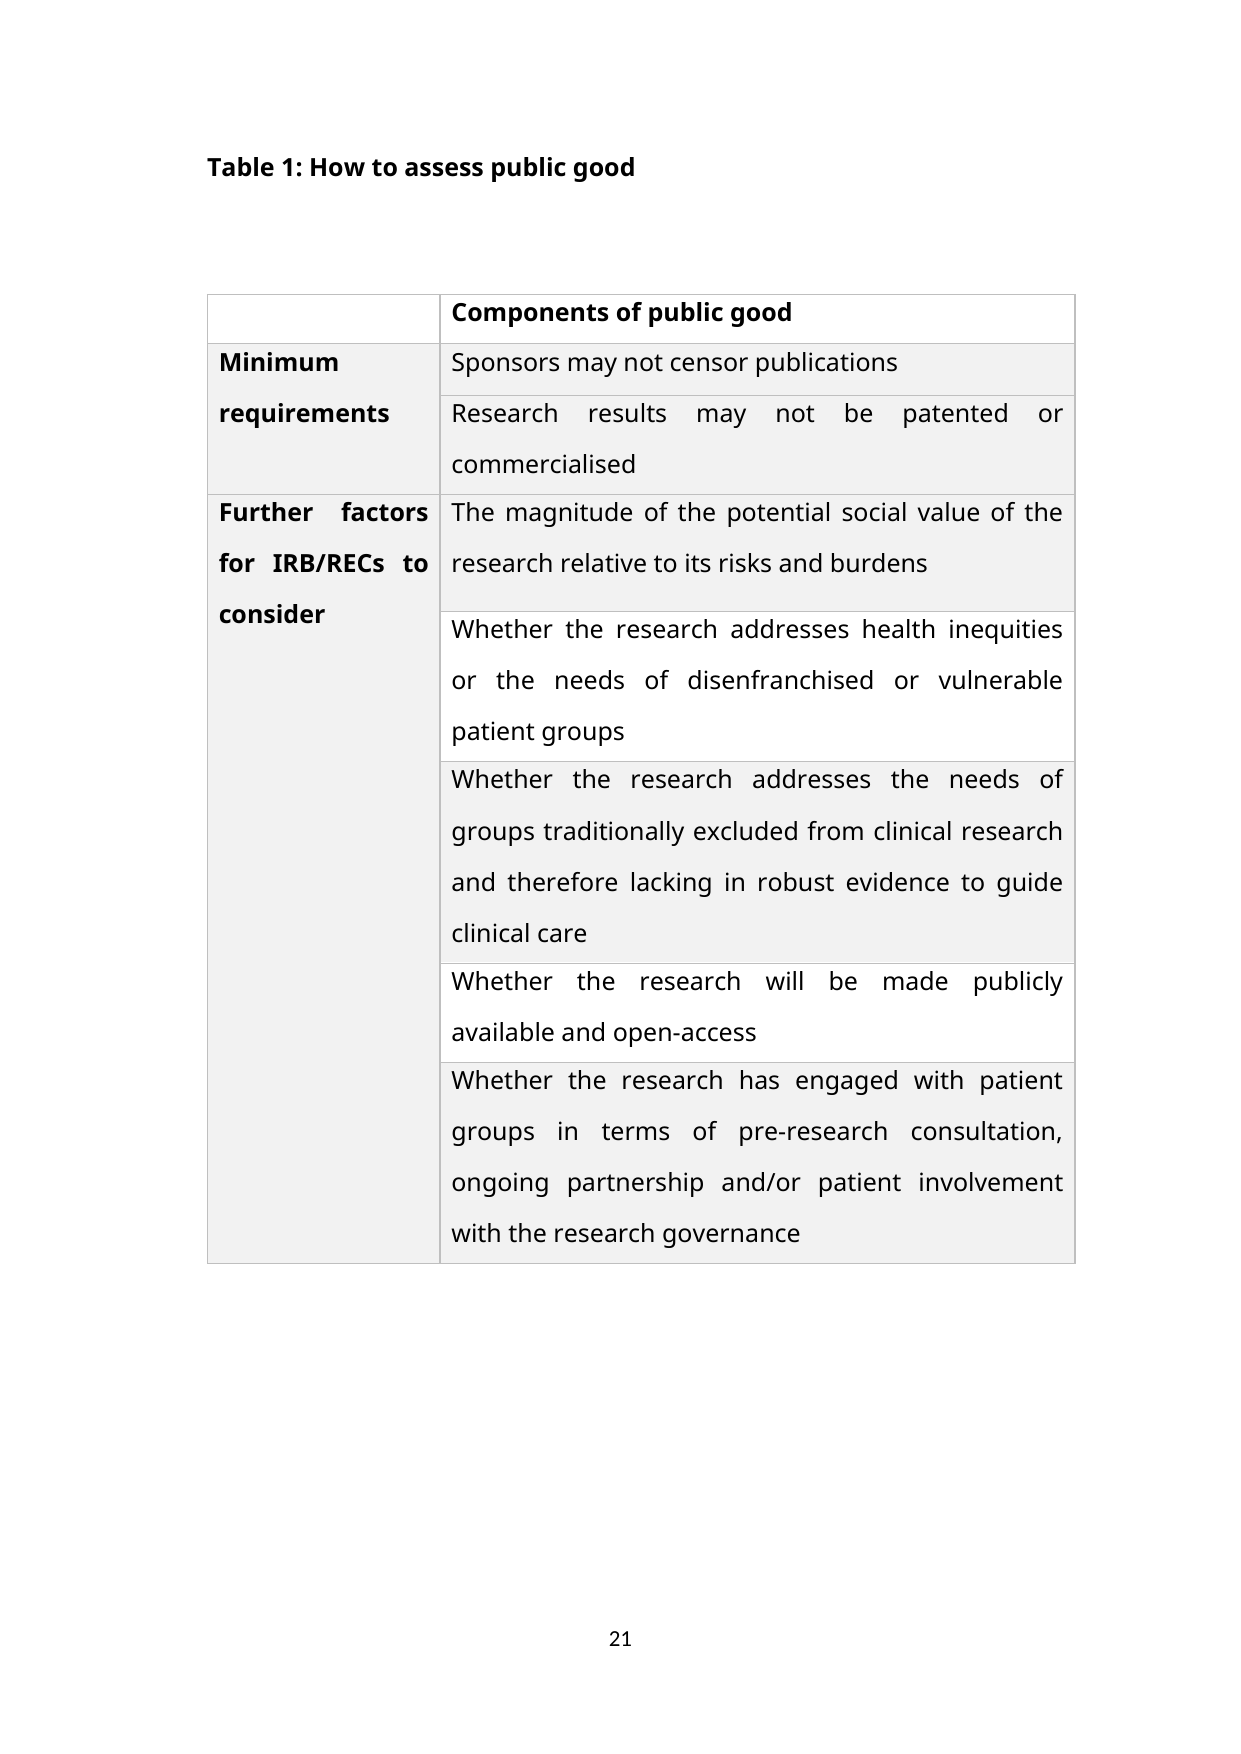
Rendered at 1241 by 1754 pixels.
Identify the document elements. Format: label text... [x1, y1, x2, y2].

table_header [208, 295, 439, 343]
table_cell Whether the research addresses the needs of groups traditionally excluded from clinical research and therefore lacking in robust evidence to guide clinical care [441, 762, 1074, 962]
table_cell Minimum requirements [208, 344, 439, 494]
table_cell Whether the research has engaged with patient groups in terms of pre-research consultation, ongoing partnership and/or patient involvement with the research governance [441, 1063, 1074, 1263]
table_header Components of public good [441, 295, 1074, 343]
table_cell Further factors for IRB/RECs to consider [208, 495, 439, 1263]
table_cell The magnitude of the potential social value of the research relative to its risks and burdens [441, 495, 1074, 611]
text Table 1: How to assess public good [207, 150, 1033, 184]
table_cell Whether the research will be made publicly available and open-access [441, 964, 1074, 1062]
table_cell Research results may not be patented or commercialised [441, 396, 1074, 494]
table_cell Whether the research addresses health inequities or the needs of disenfranchised or vulnerable patient groups [441, 612, 1074, 761]
table_cell Sponsors may not censor publications [441, 344, 1074, 395]
